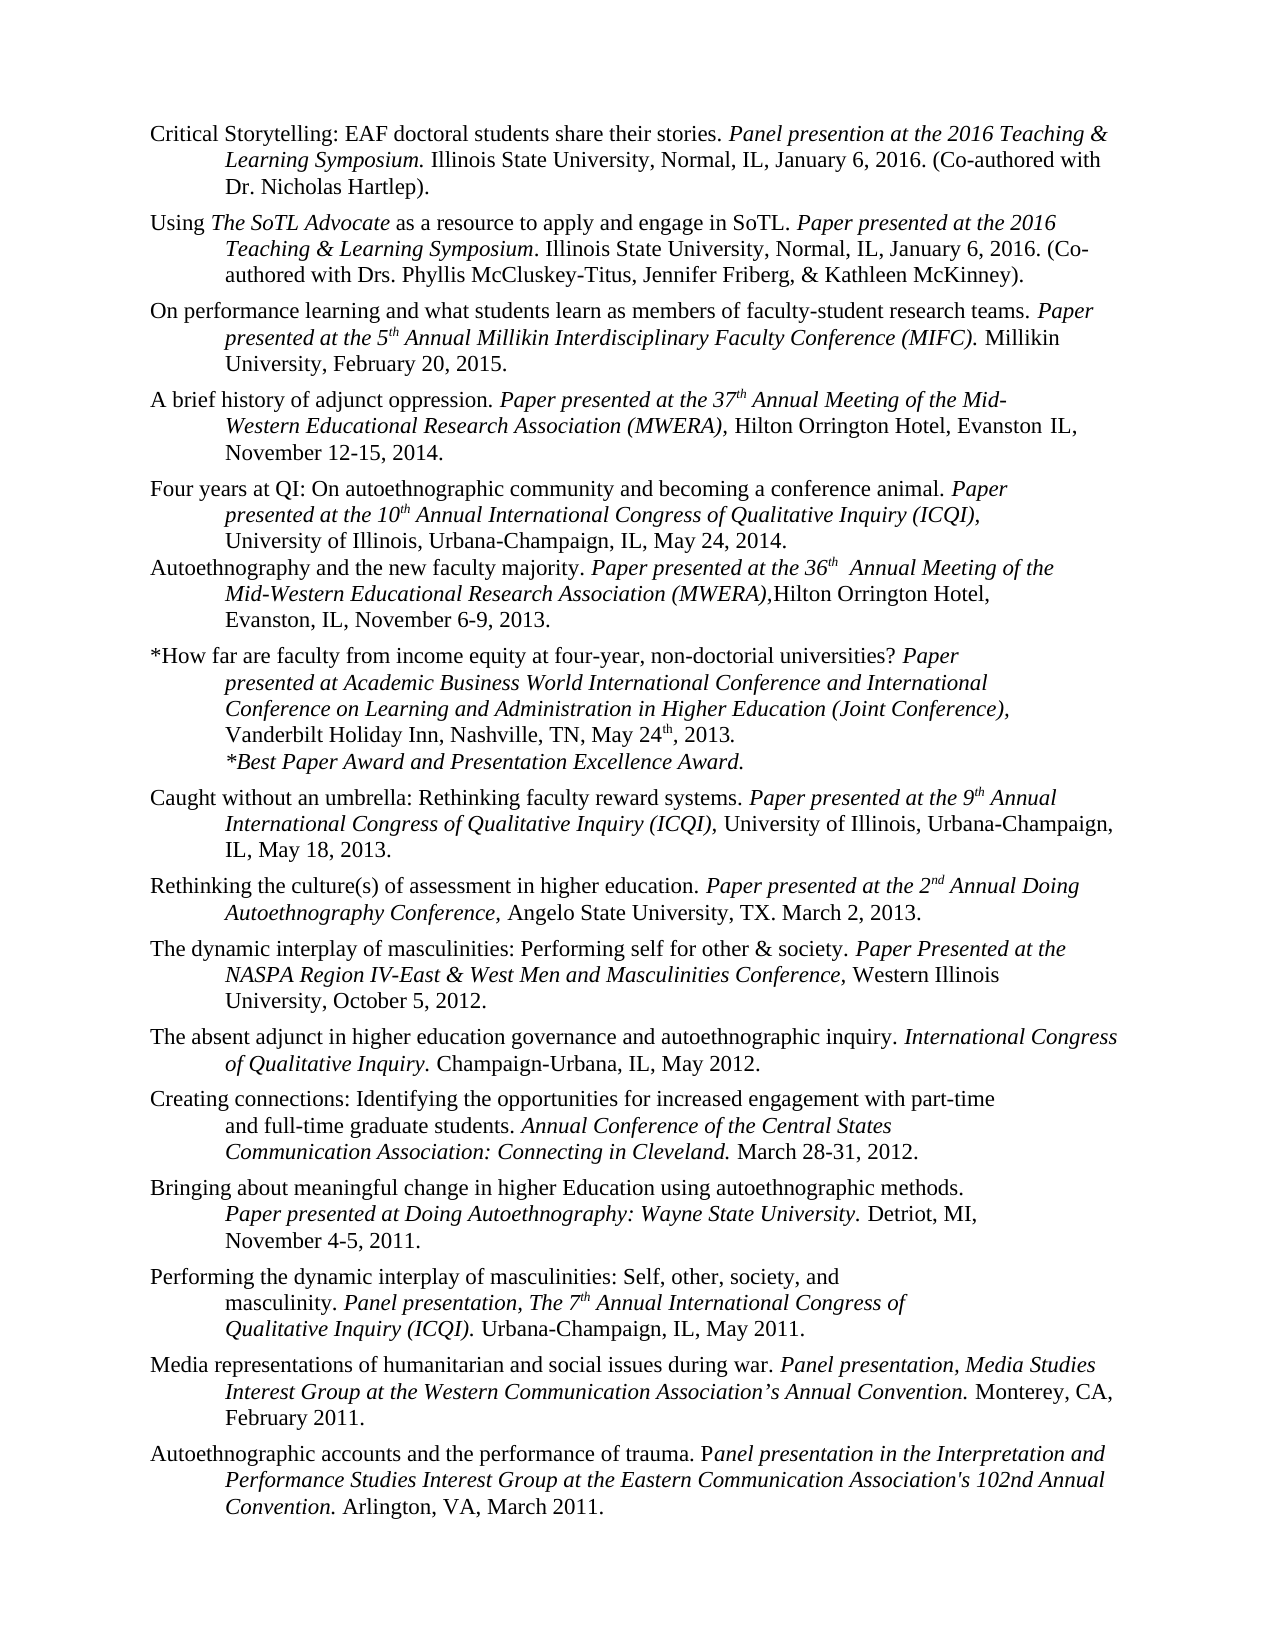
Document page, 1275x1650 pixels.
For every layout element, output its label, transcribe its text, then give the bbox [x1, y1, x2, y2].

text The dynamic interplay of masculinities: Performing self for other & society. Paper Presented at the NASPA Region IV-East & West Men and Masculinities Conference, Western Illinois University, October 5, 2012. [150, 934, 1125, 1014]
text Qualitative Inquiry (ICQI). Urbana-Champaign, IL, May 2011. [150, 1316, 1125, 1342]
text On performance learning and what students learn as members of faculty-student research teams. Paper presented at the 5th Annual Millikin Interdisciplinary Faculty Conference (MIFC). Millikin University, February 20, 2015. [150, 297, 1125, 376]
text Four years at QI: On autoethnographic community and becoming a conference animal. Paper [150, 474, 1125, 501]
text University of Illinois, Urbana-Champaign, IL, May 24, 2014. [150, 527, 1125, 554]
text Using The SoTL Advocate as a resource to apply and engage in SoTL. Paper presented at the 2016 Teaching & Learning Symposium. Illinois State University, Normal, IL, January 6, 2016. (Co- authored with Drs. Phyllis McCluskey-Titus, Jennifer Friberg, & Kathleen McKinney). [150, 209, 1125, 288]
text Caught without an umbrella: Rethinking faculty reward systems. Paper presented at the 9th Annual International Congress of Qualitative Inquiry (ICQI), University of Illinois, Urbana-Champaign, IL, May 18, 2013. [150, 784, 1125, 863]
text Autoethnographic accounts and the performance of trauma. Panel presentation in the Interpretation and Performance Studies Interest Group at the Eastern Communication Association's 102nd Annual Convention. Arlington, VA, March 2011. [150, 1440, 1125, 1519]
text *Best Paper Award and Presentation Excellence Award. [150, 748, 1125, 774]
text presented at Academic Business World International Conference and International Conference on Learning and Administration in Higher Education (Joint Conference), Vanderbilt Holiday Inn, Nashville, TN, May 24th, 2013. [150, 669, 1125, 748]
text A brief history of adjunct oppression. Paper presented at the 37th Annual Meeting of the Mid- Western Educational Research Association (MWERA), Hilton Orrington Hotel, Evanston IL, November 12-15, 2014. [150, 386, 1125, 465]
text Autoethnography and the new faculty majority. Paper presented at the 36th Annual Meeting of the Mid-Western Educational Research Association (MWERA),Hilton Orrington Hotel, Evanston, IL, November 6-9, 2013. [150, 554, 1125, 633]
text The absent adjunct in higher education governance and autoethnographic inquiry. International Congress of Qualitative Inquiry. Champaign-Urbana, IL, May 2012. [150, 1023, 1125, 1076]
text Performing the dynamic interplay of masculinities: Self, other, society, and [150, 1263, 1125, 1289]
text Critical Storytelling: EAF doctoral students share their stories. Panel presention at the 2016 Teaching & Learning Symposium. Illinois State University, Normal, IL, January 6, 2016. (Co-authored with Dr. Nicholas Hartlep). [150, 120, 1125, 199]
text Communication Association: Connecting in Cleveland. March 28-31, 2012. [150, 1138, 1125, 1164]
text and full-time graduate students. Annual Conference of the Central States [150, 1112, 1125, 1138]
text Paper presented at Doing Autoethnography: Wayne State University. Detriot, MI, November 4-5, 2011. [150, 1201, 1125, 1253]
text Media representations of humanitarian and social issues during war. Panel presentation, Media Studies Interest Group at the Western Communication Association’s Annual Convention. Monterey, CA, February 2011. [150, 1351, 1125, 1431]
text Creating connections: Identifying the opportunities for increased engagement with part-time [150, 1086, 1125, 1112]
text Rethinking the culture(s) of assessment in higher education. Paper presented at the 2nd Annual Doing Autoethnography Conference, Angelo State University, TX. March 2, 2013. [150, 872, 1125, 925]
text presented at the 10th Annual International Congress of Qualitative Inquiry (ICQI), [150, 501, 1125, 527]
text Bringing about meaningful change in higher Education using autoethnographic methods. [150, 1174, 1125, 1201]
text *How far are faculty from income equity at four-year, non-doctorial universities? Paper [150, 642, 1125, 669]
text masculinity. Panel presentation, The 7th Annual International Congress of [150, 1289, 1125, 1316]
